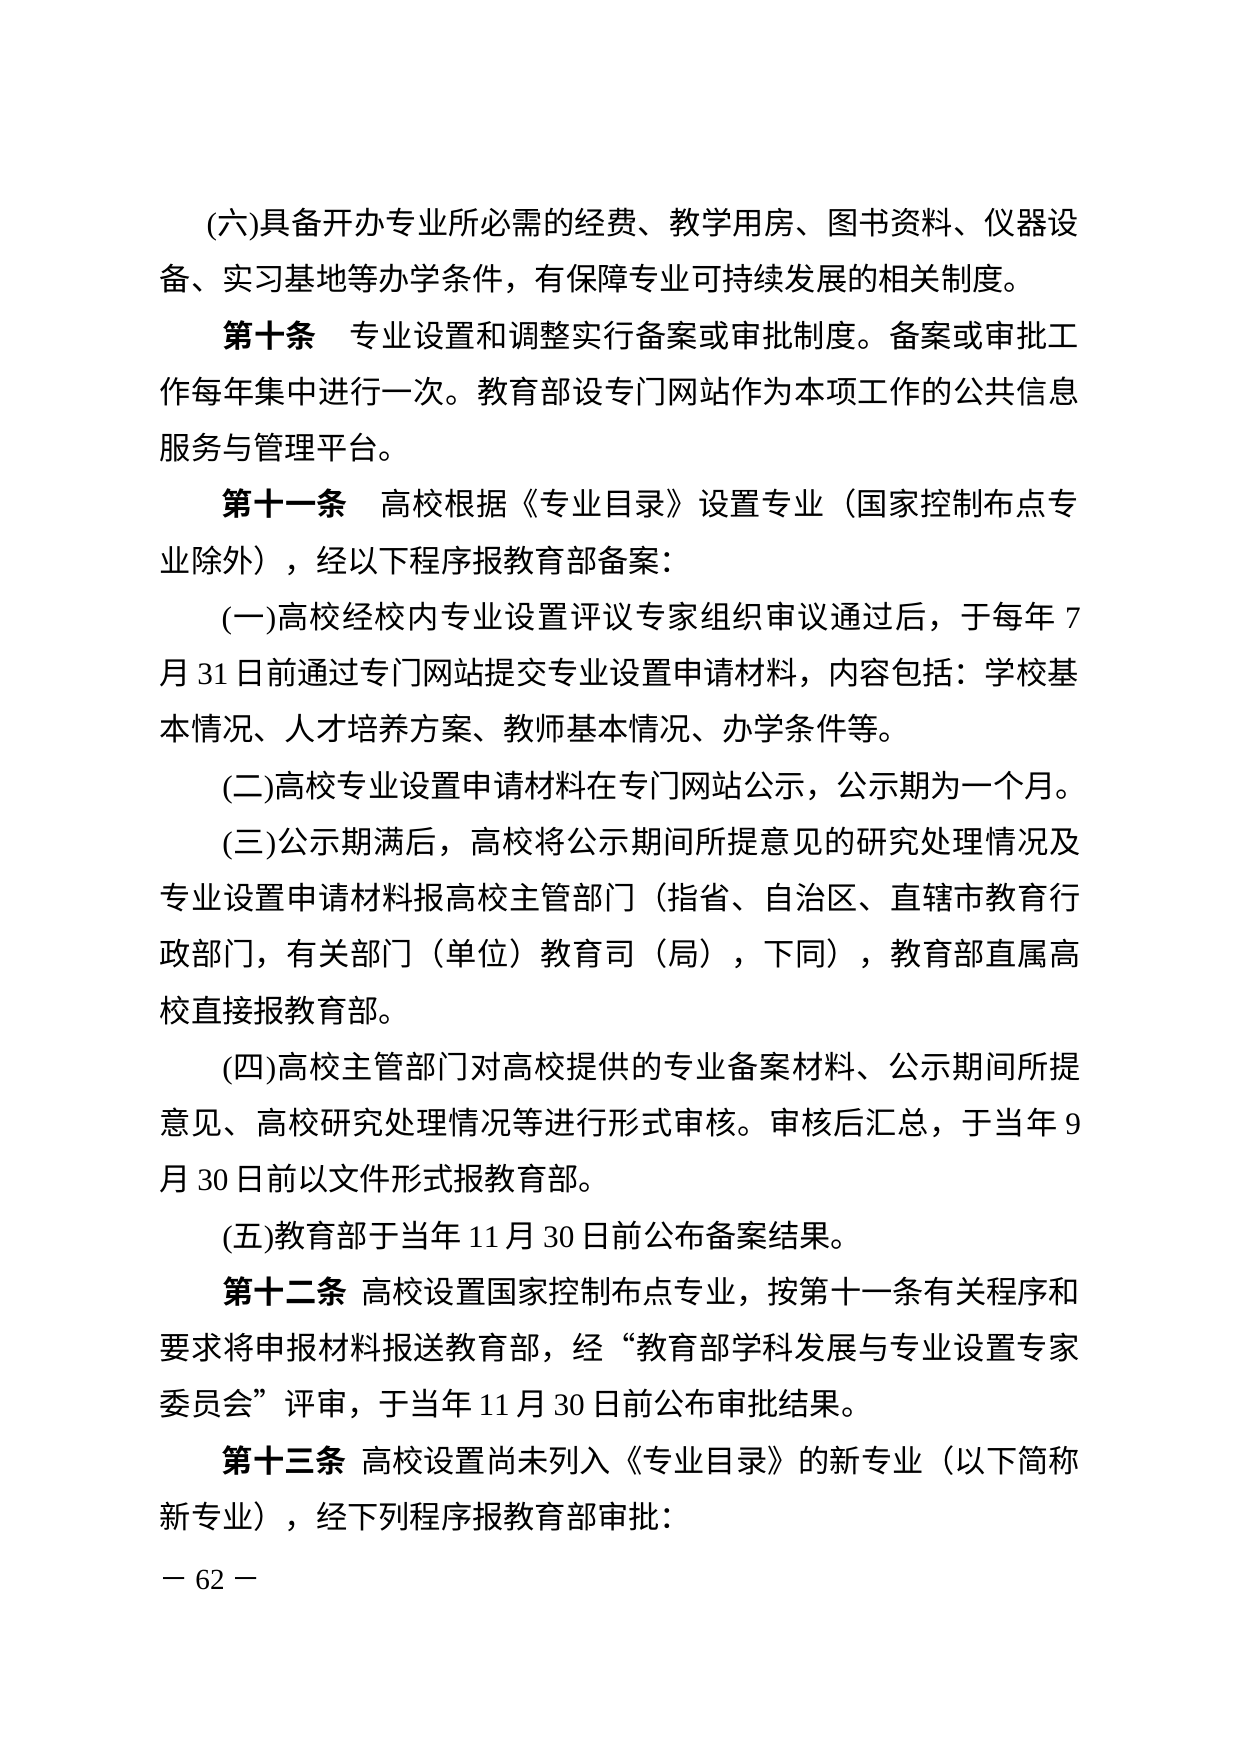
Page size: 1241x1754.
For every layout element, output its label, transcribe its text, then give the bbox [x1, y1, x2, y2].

text (二)高校专业设置申请材料在专门网站公示，公示期为一个月。 [159, 752, 1081, 808]
text 第十三条 高校设置尚未列入《专业目录》的新专业（以下简称新专业），经下列程序报教育部审批： [159, 1427, 1081, 1539]
text 第十二条 高校设置国家控制布点专业，按第十一条有关程序和要求将申报材料报送教育部，经“教育部学科发展与专业设置专家委员会”评审，于当年11月30日前公布审批结果。 [159, 1258, 1081, 1427]
text (五)教育部于当年11月30日前公布备案结果。 [159, 1202, 1081, 1258]
text 第十条 专业设置和调整实行备案或审批制度。备案或审批工作每年集中进行一次。教育部设专门网站作为本项工作的公共信息服务与管理平台。 [159, 302, 1081, 471]
text 第十一条 高校根据《专业目录》设置专业（国家控制布点专业除外），经以下程序报教育部备案： [159, 471, 1081, 583]
text (三)公示期满后，高校将公示期间所提意见的研究处理情况及专业设置申请材料报高校主管部门（指省、自治区、直辖市教育行政部门，有关部门（单位）教育司（局），下同），教育部直属高校直接报教育部。 [159, 808, 1081, 1033]
text (一)高校经校内专业设置评议专家组织审议通过后，于每年7月31日前通过专门网站提交专业设置申请材料，内容包括：学校基本情况、人才培养方案、教师基本情况、办学条件等。 [159, 583, 1081, 752]
text (四)高校主管部门对高校提供的专业备案材料、公示期间所提意见、高校研究处理情况等进行形式审核。审核后汇总，于当年9月30日前以文件形式报教育部。 [159, 1033, 1081, 1202]
text (六)具备开办专业所必需的经费、教学用房、图书资料、仪器设备、实习基地等办学条件，有保障专业可持续发展的相关制度。 [159, 189, 1081, 302]
